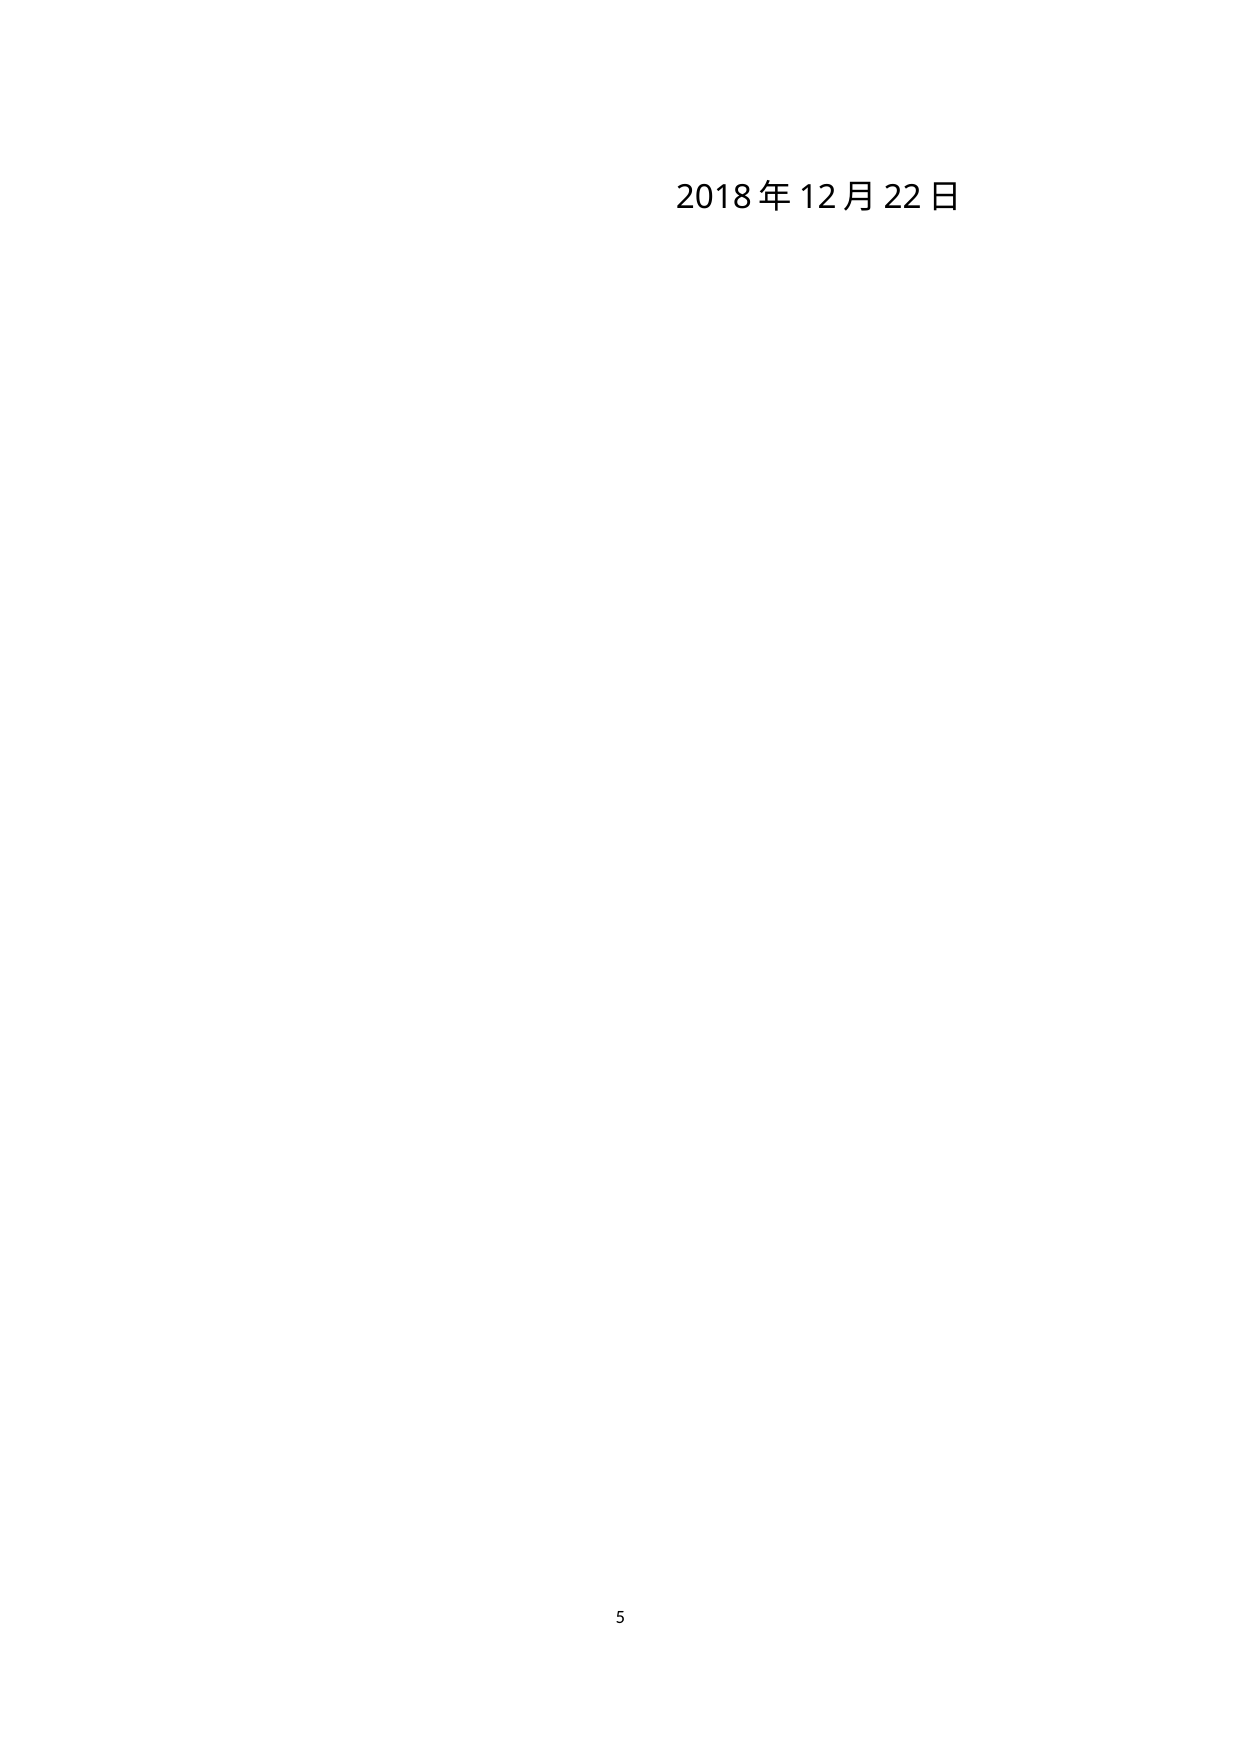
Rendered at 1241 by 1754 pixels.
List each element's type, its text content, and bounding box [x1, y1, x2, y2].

text 2018年12月22日 [148, 161, 961, 226]
